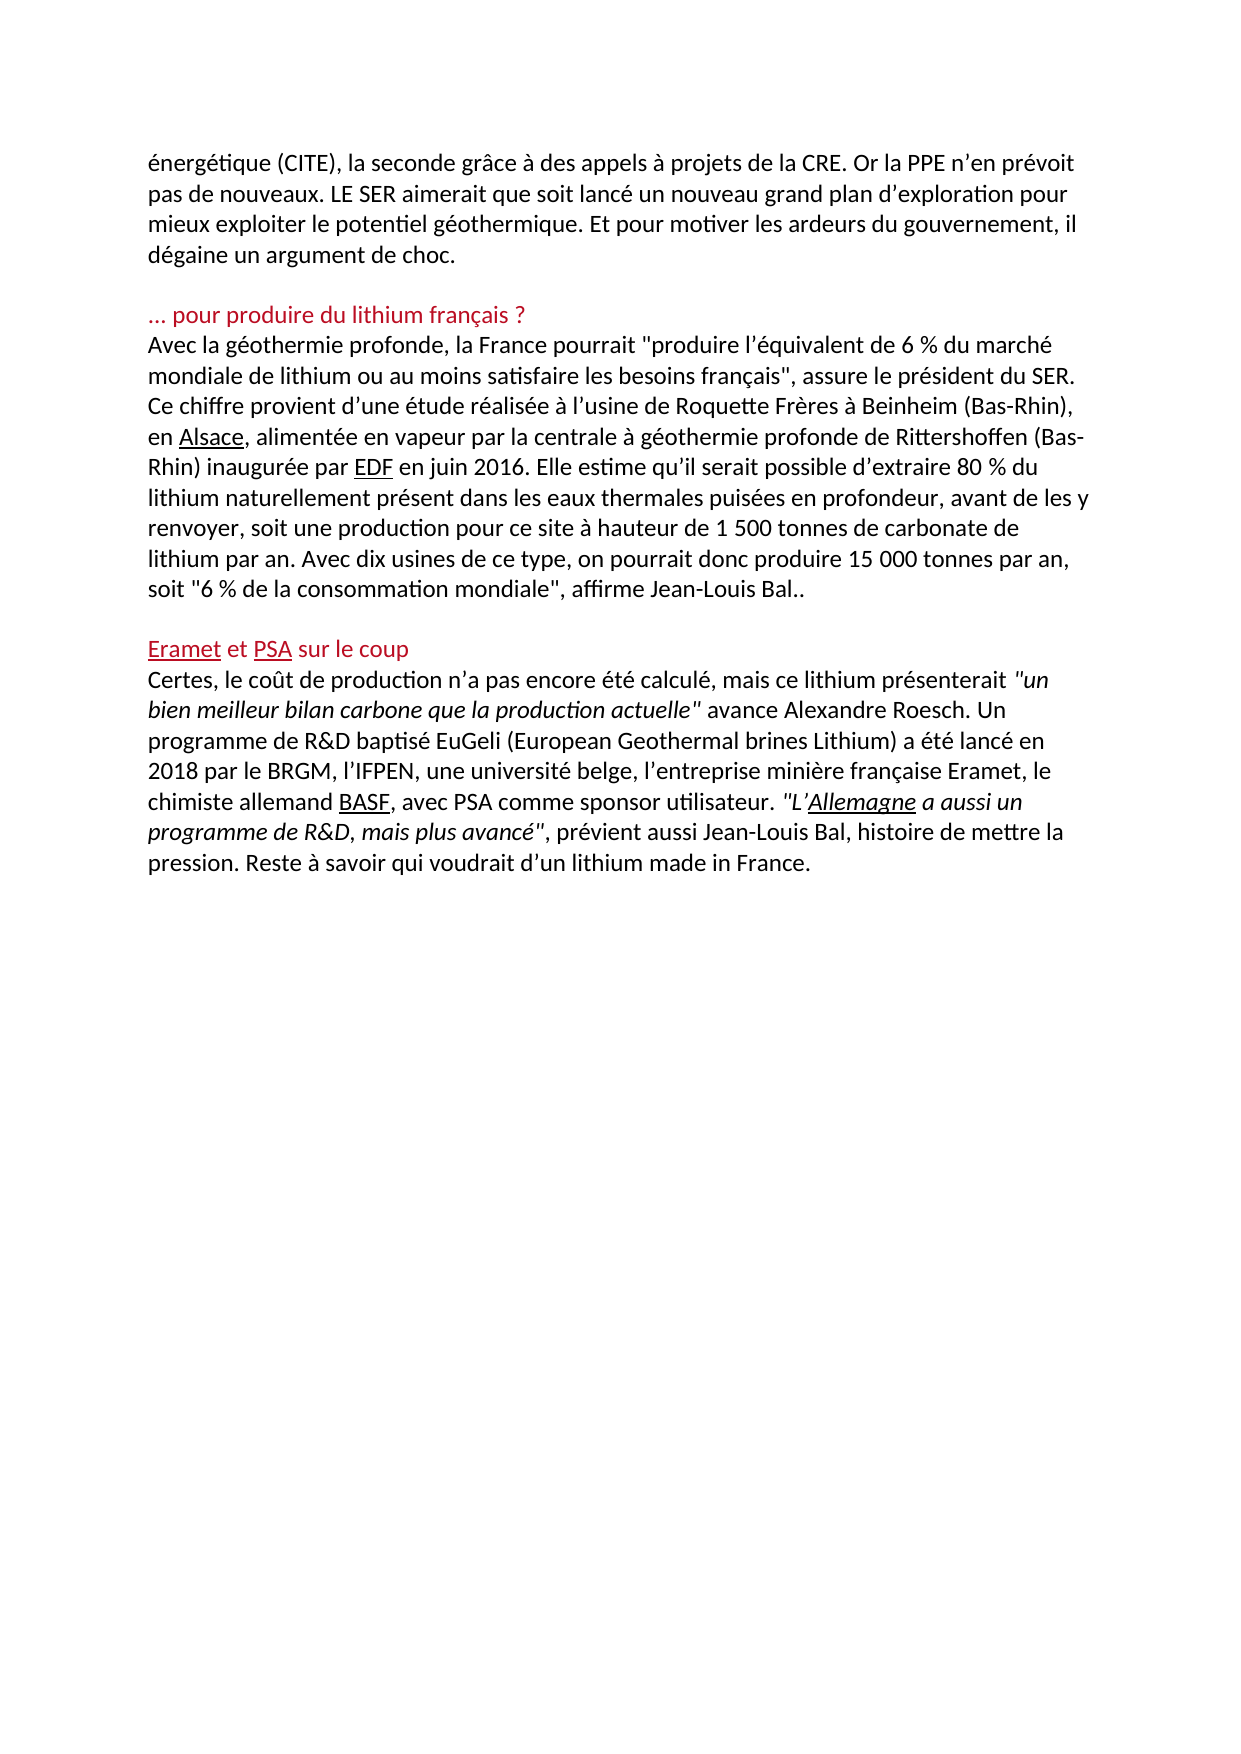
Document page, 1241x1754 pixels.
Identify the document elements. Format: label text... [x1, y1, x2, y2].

text Eramet et PSA sur le coup Certes, le coût de production n’a pas encore été calculé, mais ce lithium présenterait "un bien meilleur bilan carbone que la production actuelle" avance Alexandre Roesch. Un programme de R&D baptisé EuGeli (European Geothermal brines Lithium) a été lancé en 2018 par le BRGM, l’IFPEN, une université belge, l’entreprise minière française Eramet, le chimiste allemand BASF, avec PSA comme sponsor utilisateur. "L’Allemagne a aussi un programme de R&D, mais plus avancé", prévient aussi Jean-Louis Bal, histoire de mettre la pression. Reste à savoir qui voudrait d’un lithium made in France. [148, 633, 1093, 877]
text ... pour produire du lithium français ? Avec la géothermie profonde, la France pourrait "produire l’équivalent de 6 % du marché mondiale de lithium ou au moins satisfaire les besoins français", assure le président du SER. Ce chiffre provient d’une étude réalisée à l’usine de Roquette Frères à Beinheim (Bas-Rhin), en Alsace, alimentée en vapeur par la centrale à géothermie profonde de Rittershoffen (Bas-Rhin) inaugurée par EDF en juin 2016. Elle estime qu’il serait possible d’extraire 80 % du lithium naturellement présent dans les eaux thermales puisées en profondeur, avant de les y renvoyer, soit une production pour ce site à hauteur de 1 500 tonnes de carbonate de lithium par an. Avec dix usines de ce type, on pourrait donc produire 15 000 tonnes par an, soit "6 % de la consommation mondiale", affirme Jean-Louis Bal.. [148, 299, 1093, 604]
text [148, 148, 1093, 270]
